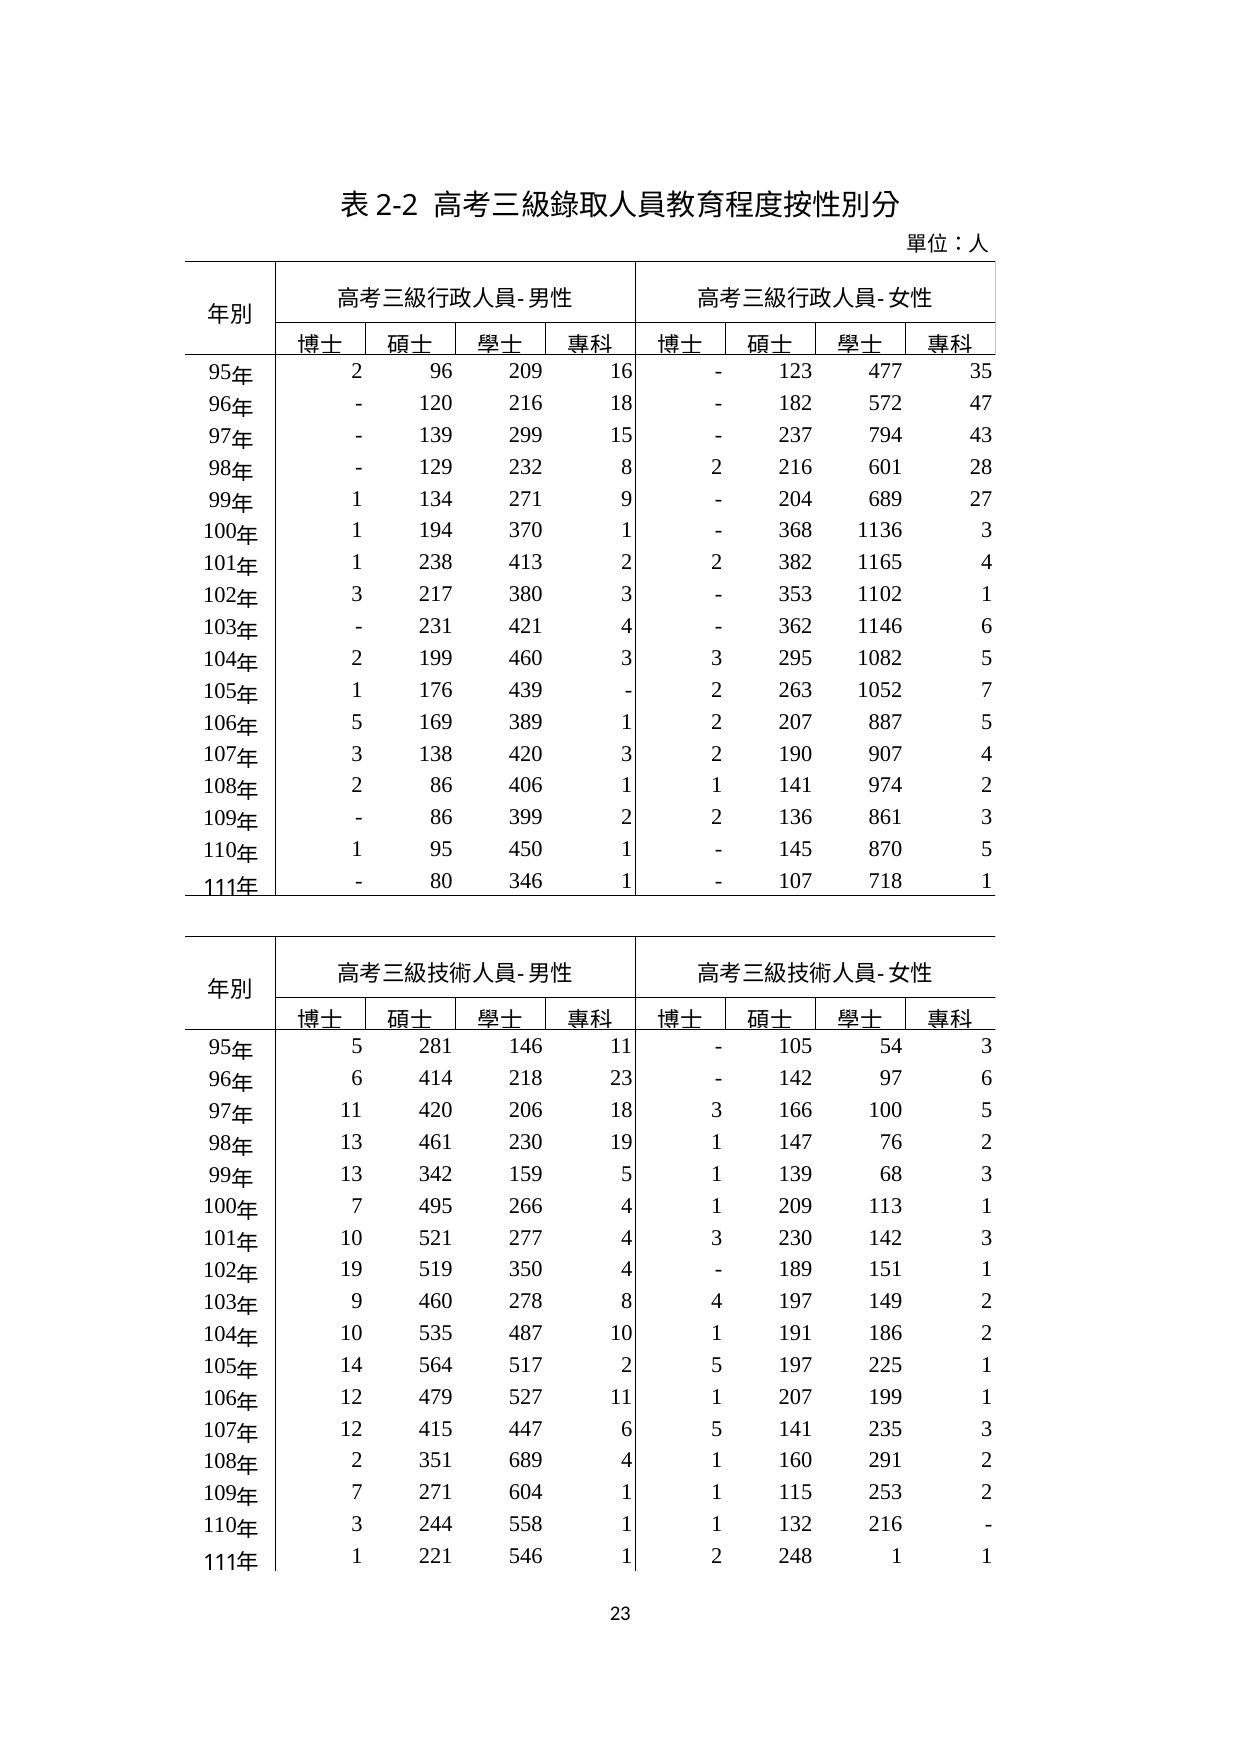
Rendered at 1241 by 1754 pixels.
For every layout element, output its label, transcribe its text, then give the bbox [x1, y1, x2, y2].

text 表2-2 高考三級錄取人員教育程度按性別分 [148, 181, 1092, 223]
text 單位：人 [148, 223, 989, 261]
